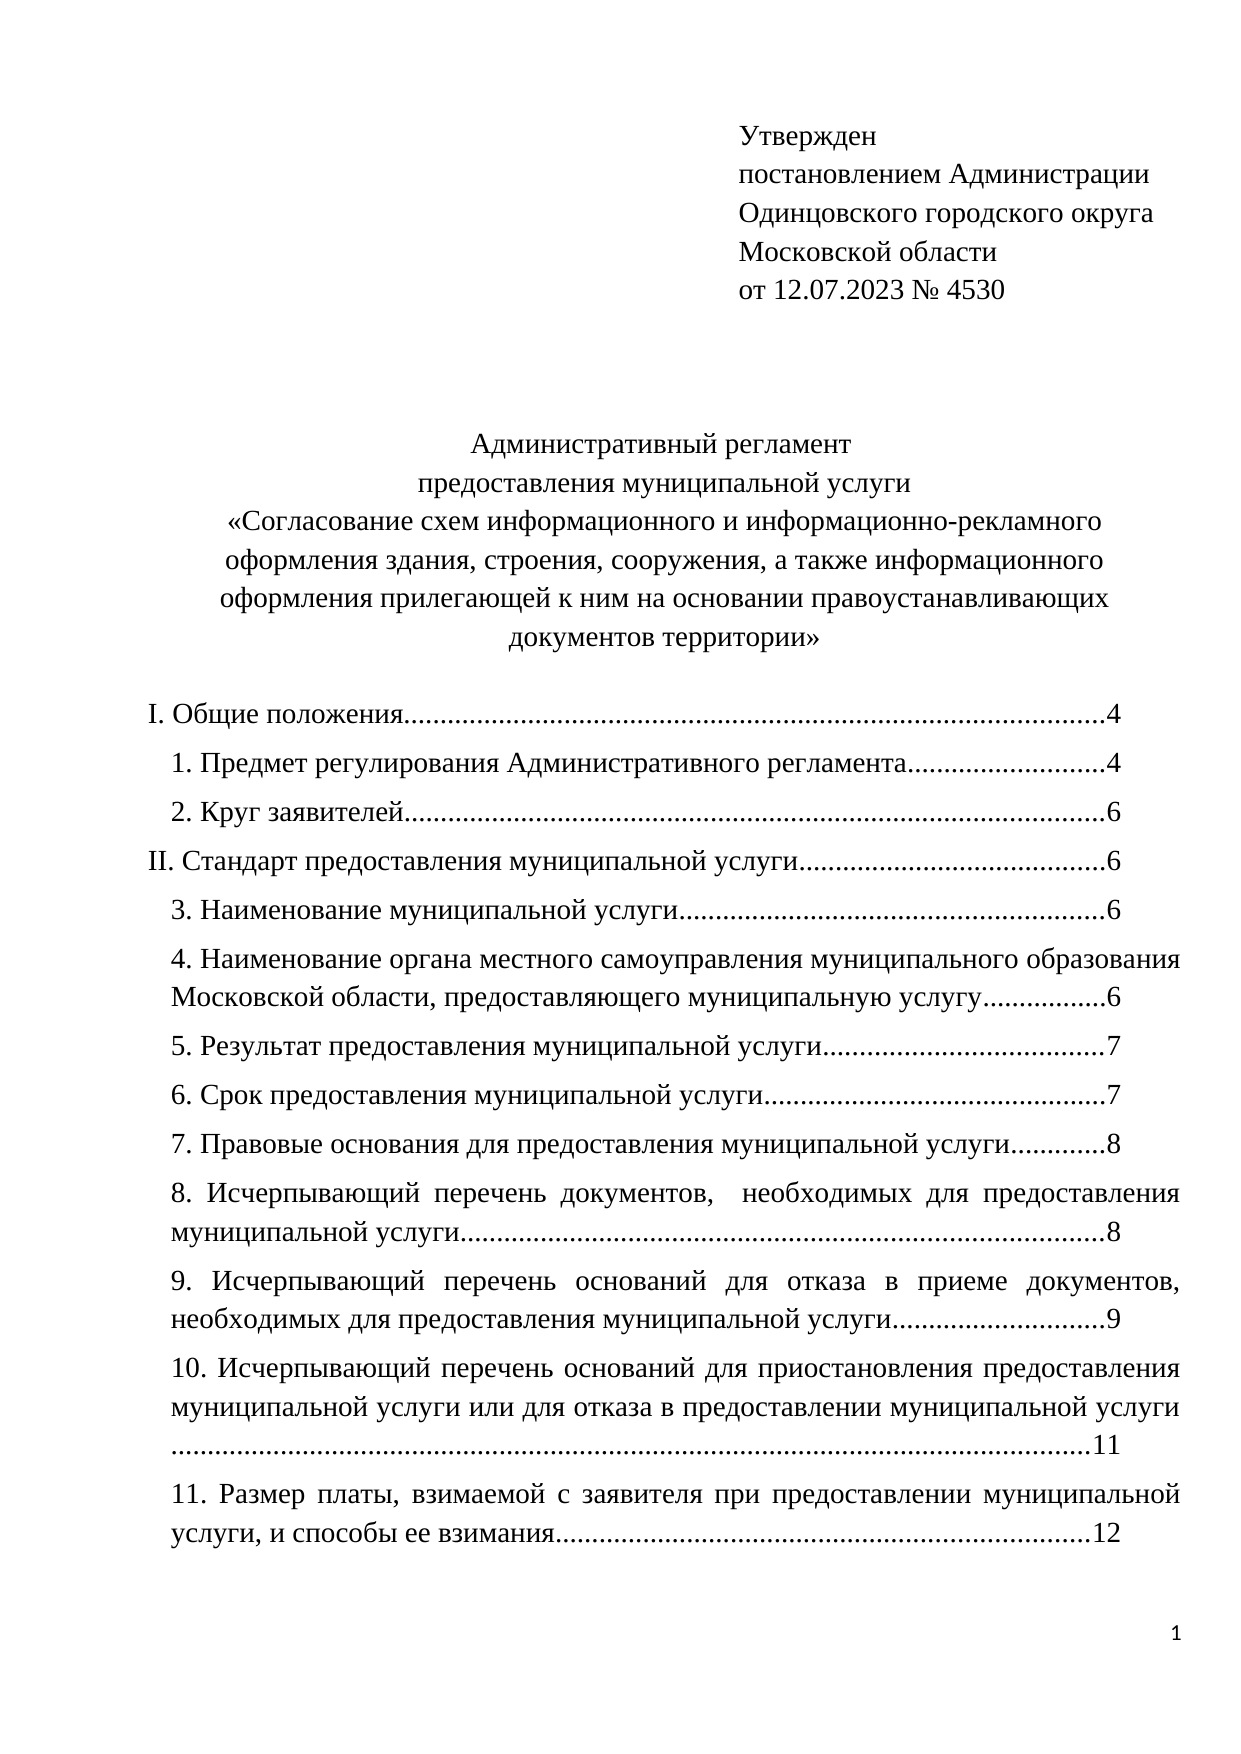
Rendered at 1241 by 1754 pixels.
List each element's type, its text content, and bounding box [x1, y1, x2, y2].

text «Согласование схем информационного и информационно-рекламного оформления здания, строения, сооружения, а также информационного оформления прилегающей к ним на основании правоустанавливающих документов территории» [148, 503, 1181, 653]
text от 12.07.2023 № 4530 [738, 272, 1181, 306]
text Утвержден [738, 118, 1181, 152]
text Одинцовского городского округа Московской области [738, 195, 1181, 267]
text постановлением Администрации [738, 157, 1181, 190]
text Административный регламент предоставления муниципальной услуги [148, 426, 1181, 498]
